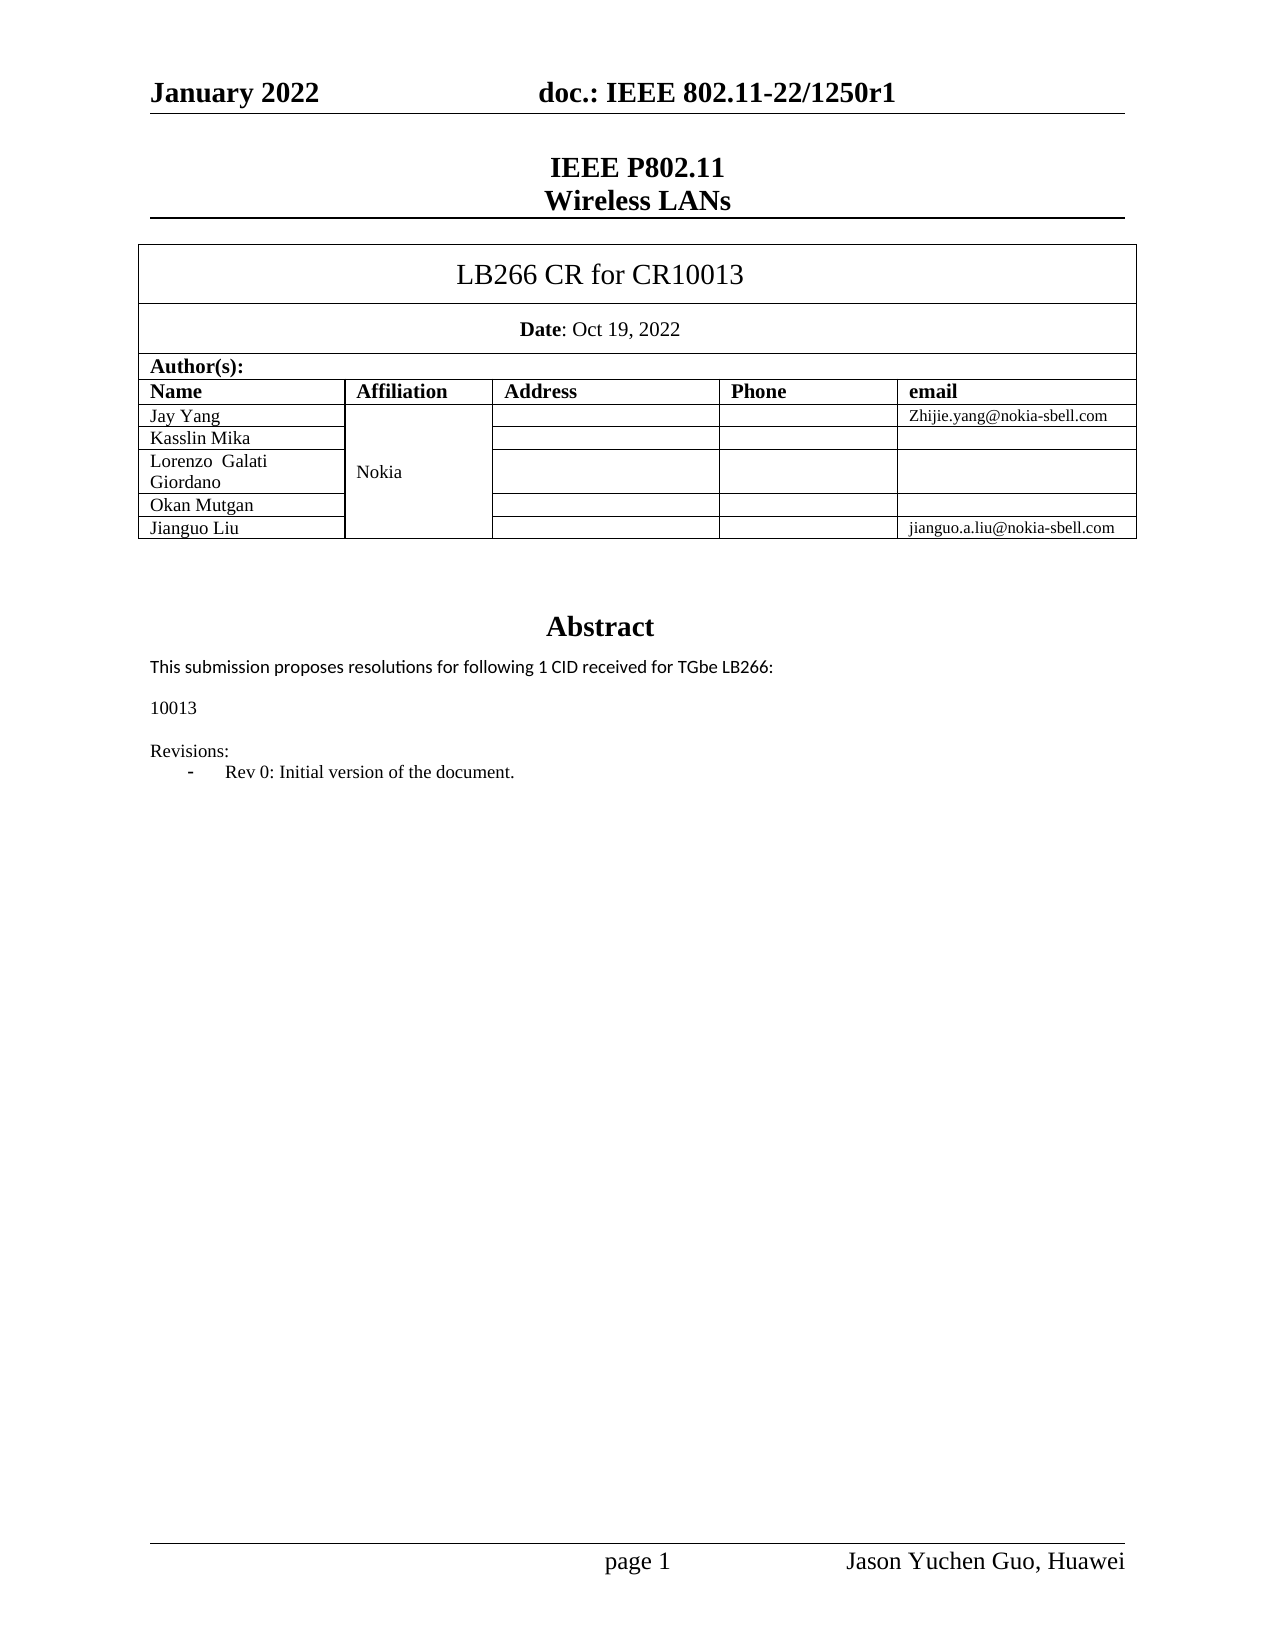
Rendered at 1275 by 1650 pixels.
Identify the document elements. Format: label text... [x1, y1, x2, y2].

list Rev 0: Initial version of the document. [187, 761, 1125, 783]
table_cell Lorenzo Galati Giordano [139, 450, 344, 493]
table_cell Phone [720, 380, 897, 403]
text 10013 [150, 697, 1125, 718]
table_cell Jay Yang [139, 405, 344, 426]
table_cell Kasslin Mika [139, 427, 344, 449]
table_cell Date: Oct 19, 2022 [139, 304, 1136, 353]
table_cell Address [493, 380, 719, 403]
text Revisions: [150, 740, 1125, 761]
table_cell [493, 427, 719, 449]
table_cell Jianguo Liu [139, 517, 344, 538]
table_cell [898, 427, 1136, 449]
text IEEE P802.11 Wireless LANs [150, 150, 1125, 217]
table_cell [720, 517, 897, 538]
table_cell jianguo.a.liu@nokia-sbell.com [898, 517, 1136, 538]
table_cell Zhijie.yang@nokia-sbell.com [898, 405, 1136, 426]
table_cell email [898, 380, 1136, 403]
table_cell [898, 450, 1136, 493]
table_header LB266 CR for CR10013 [139, 245, 1136, 303]
table_cell [493, 517, 719, 538]
table_cell [493, 494, 719, 516]
table_cell Nokia [346, 405, 492, 538]
table_cell [720, 427, 897, 449]
table_cell Name [139, 380, 344, 403]
table_cell [493, 405, 719, 426]
table_cell [720, 494, 897, 516]
table_cell [720, 450, 897, 493]
text This submission proposes resolutions for following 1 CID received for TGbe LB266: [150, 655, 1125, 678]
table_cell [898, 494, 1136, 516]
table_cell [720, 405, 897, 426]
table_cell [493, 450, 719, 493]
text Abstract [150, 609, 1125, 643]
table_cell Affiliation [346, 380, 492, 403]
table_cell Okan Mutgan [139, 494, 344, 516]
table_cell Author(s): [139, 354, 1136, 378]
